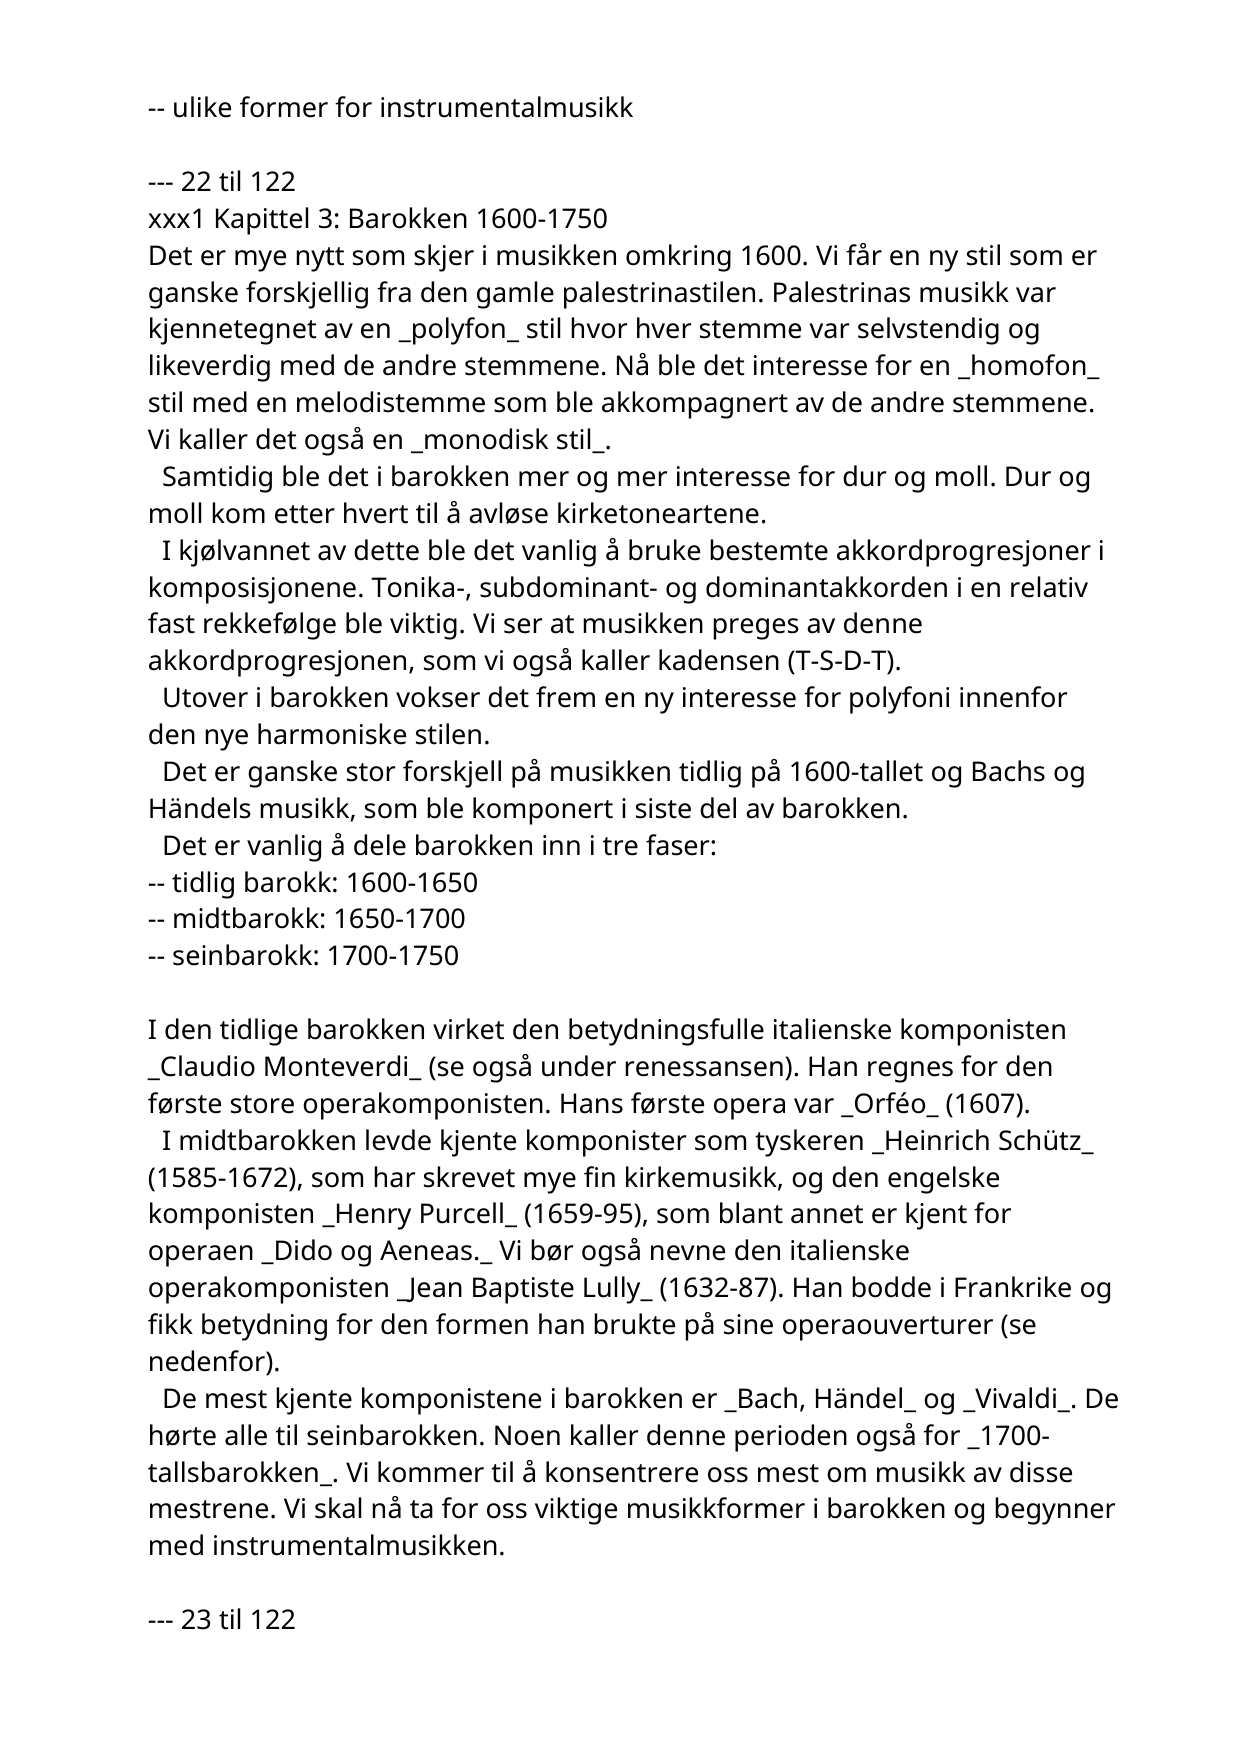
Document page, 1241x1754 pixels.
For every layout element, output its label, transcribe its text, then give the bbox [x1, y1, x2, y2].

text Det er mye nytt som skjer i musikken omkring 1600. Vi får en ny stil som er ganske forskjellig fra den gamle palestrinastilen. Palestrinas musikk var kjennetegnet av en _polyfon_ stil hvor hver stemme var selvstendig og likeverdig med de andre stemmene. Nå ble det interesse for en _homofon_ stil med en melodistemme som ble akkompagnert av de andre stemmene. Vi kaller det også en _monodisk stil_. [148, 236, 1122, 457]
text -- ulike former for instrumentalmusikk [148, 89, 1122, 126]
text I midtbarokken levde kjente komponister som tyskeren _Heinrich Schütz_ (1585-1672), som har skrevet mye fin kirkemusikk, og den engelske komponisten _Henry Purcell_ (1659-95), som blant annet er kjent for operaen _Dido og Aeneas._ Vi bør også nevne den italienske operakomponisten _Jean Baptiste Lully_ (1632-87). Han bodde i Frankrike og fikk betydning for den formen han brukte på sine operaouverturer (se nedenfor). [148, 1121, 1122, 1379]
text Utover i barokken vokser det frem en ny interesse for polyfoni innenfor den nye harmoniske stilen. [148, 679, 1122, 752]
subtitle xxx1 Kapittel 3: Barokken 1600-1750 [148, 199, 1122, 236]
text I den tidlige barokken virket den betydningsfulle italienske komponisten _Claudio Monteverdi_ (se også under renessansen). Han regnes for den første store operakomponisten. Hans første opera var _Orféo_ (1607). [148, 1011, 1122, 1121]
text -- tidlig barokk: 1600-1650 [148, 863, 1122, 900]
text --- 23 til 122 [148, 1601, 1122, 1637]
text De mest kjente komponistene i barokken er _Bach, Händel_ og _Vivaldi_. De hørte alle til seinbarokken. Noen kaller denne perioden også for _1700-tallsbarokken_. Vi kommer til å konsentrere oss mest om musikk av disse mestrene. Vi skal nå ta for oss viktige musikkformer i barokken og begynner med instrumentalmusikken. [148, 1379, 1122, 1564]
text -- seinbarokk: 1700-1750 [148, 937, 1122, 974]
text Samtidig ble det i barokken mer og mer interesse for dur og moll. Dur og moll kom etter hvert til å avløse kirketoneartene. [148, 457, 1122, 531]
text -- midtbarokk: 1650-1700 [148, 900, 1122, 937]
text Det er ganske stor forskjell på musikken tidlig på 1600-tallet og Bachs og Händels musikk, som ble komponert i siste del av barokken. [148, 752, 1122, 826]
text Det er vanlig å dele barokken inn i tre faser: [148, 826, 1122, 863]
text --- 22 til 122 [148, 162, 1122, 199]
text I kjølvannet av dette ble det vanlig å bruke bestemte akkordprogresjoner i komposisjonene. Tonika-, subdominant- og dominantakkorden i en relativ fast rekkefølge ble viktig. Vi ser at musikken preges av denne akkordprogresjonen, som vi også kaller kadensen (T-S-D-T). [148, 531, 1122, 679]
